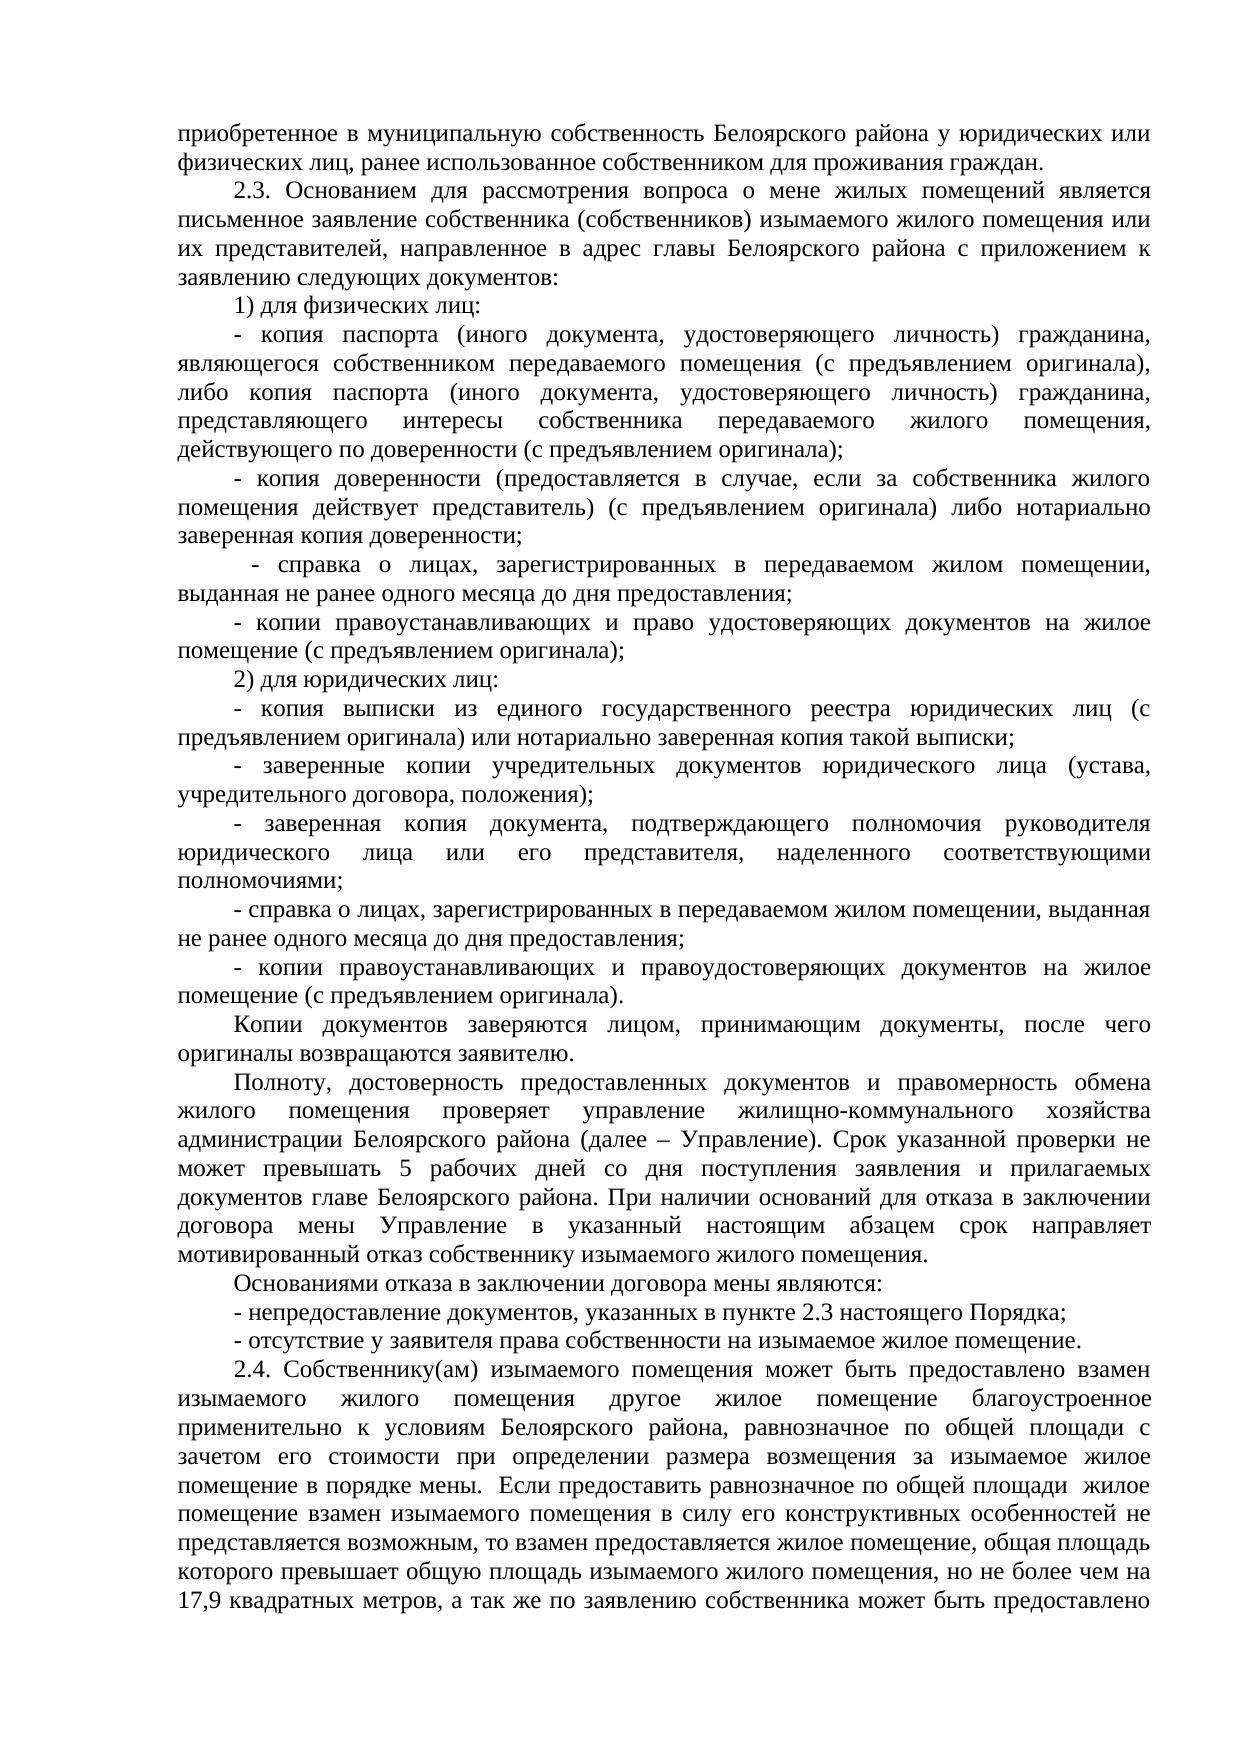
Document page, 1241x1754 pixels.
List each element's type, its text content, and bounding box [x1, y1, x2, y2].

text - копия выписки из единого государственного реестра юридических лиц (с предъявлением оригинала) или нотариально заверенная копия такой выписки; [177, 693, 1152, 751]
text - справка о лицах, зарегистрированных в передаваемом жилом помещении, выданная не ранее одного месяца до дня предоставления; [177, 549, 1152, 607]
text - копии правоустанавливающих и право удостоверяющих документов на жилое помещение (с предъявлением оригинала); [177, 607, 1152, 664]
text - заверенные копии учредительных документов юридического лица (устава, учредительного договора, положения); [177, 751, 1152, 808]
text Копии документов заверяются лицом, принимающим документы, после чего оригиналы возвращаются заявителю. [177, 1009, 1152, 1067]
text Полноту, достоверность предоставленных документов и правомерность обмена жилого помещения проверяет управление жилищно-коммунального хозяйства администрации Белоярского района (далее – Управление). Срок указанной проверки не может превышать 5 рабочих дней со дня поступления заявления и прилагаемых документов главе Белоярского района. При наличии оснований для отказа в заключении договора мены Управление в указанный настоящим абзацем срок направляет мотивированный отказ собственнику изымаемого жилого помещения. [177, 1067, 1152, 1268]
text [177, 118, 1152, 176]
text - копия паспорта (иного документа, удостоверяющего личность) гражданина, являющегося собственником передаваемого помещения (с предъявлением оригинала), либо копия паспорта (иного документа, удостоверяющего личность) гражданина, представляющего интересы собственника передаваемого жилого помещения, действующего по доверенности (с предъявлением оригинала); [177, 319, 1152, 463]
text - копии правоустанавливающих и правоудостоверяющих документов на жилое помещение (с предъявлением оригинала). [177, 952, 1152, 1009]
text 2.3. Основанием для рассмотрения вопроса о мене жилых помещений является письменное заявление собственника (собственников) изымаемого жилого помещения или их представителей, направленное в адрес главы Белоярского района с приложением к заявлению следующих документов: [177, 176, 1152, 291]
text - отсутствие у заявителя права собственности на изымаемое жилое помещение. [177, 1326, 1152, 1354]
text 1) для физических лиц: [177, 291, 1152, 319]
text - заверенная копия документа, подтверждающего полномочия руководителя юридического лица или его представителя, наделенного соответствующими полномочиями; [177, 808, 1152, 894]
text - непредоставление документов, указанных в пункте 2.3 настоящего Порядка; [177, 1297, 1152, 1326]
text 2) для юридических лиц: [177, 664, 1152, 693]
text - справка о лицах, зарегистрированных в передаваемом жилом помещении, выданная не ранее одного месяца до дня предоставления; [177, 894, 1152, 952]
text - копия доверенности (предоставляется в случае, если за собственника жилого помещения действует представитель) (с предъявлением оригинала) либо нотариально заверенная копия доверенности; [177, 463, 1152, 549]
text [177, 1354, 1152, 1613]
text Основаниями отказа в заключении договора мены являются: [177, 1268, 1152, 1297]
